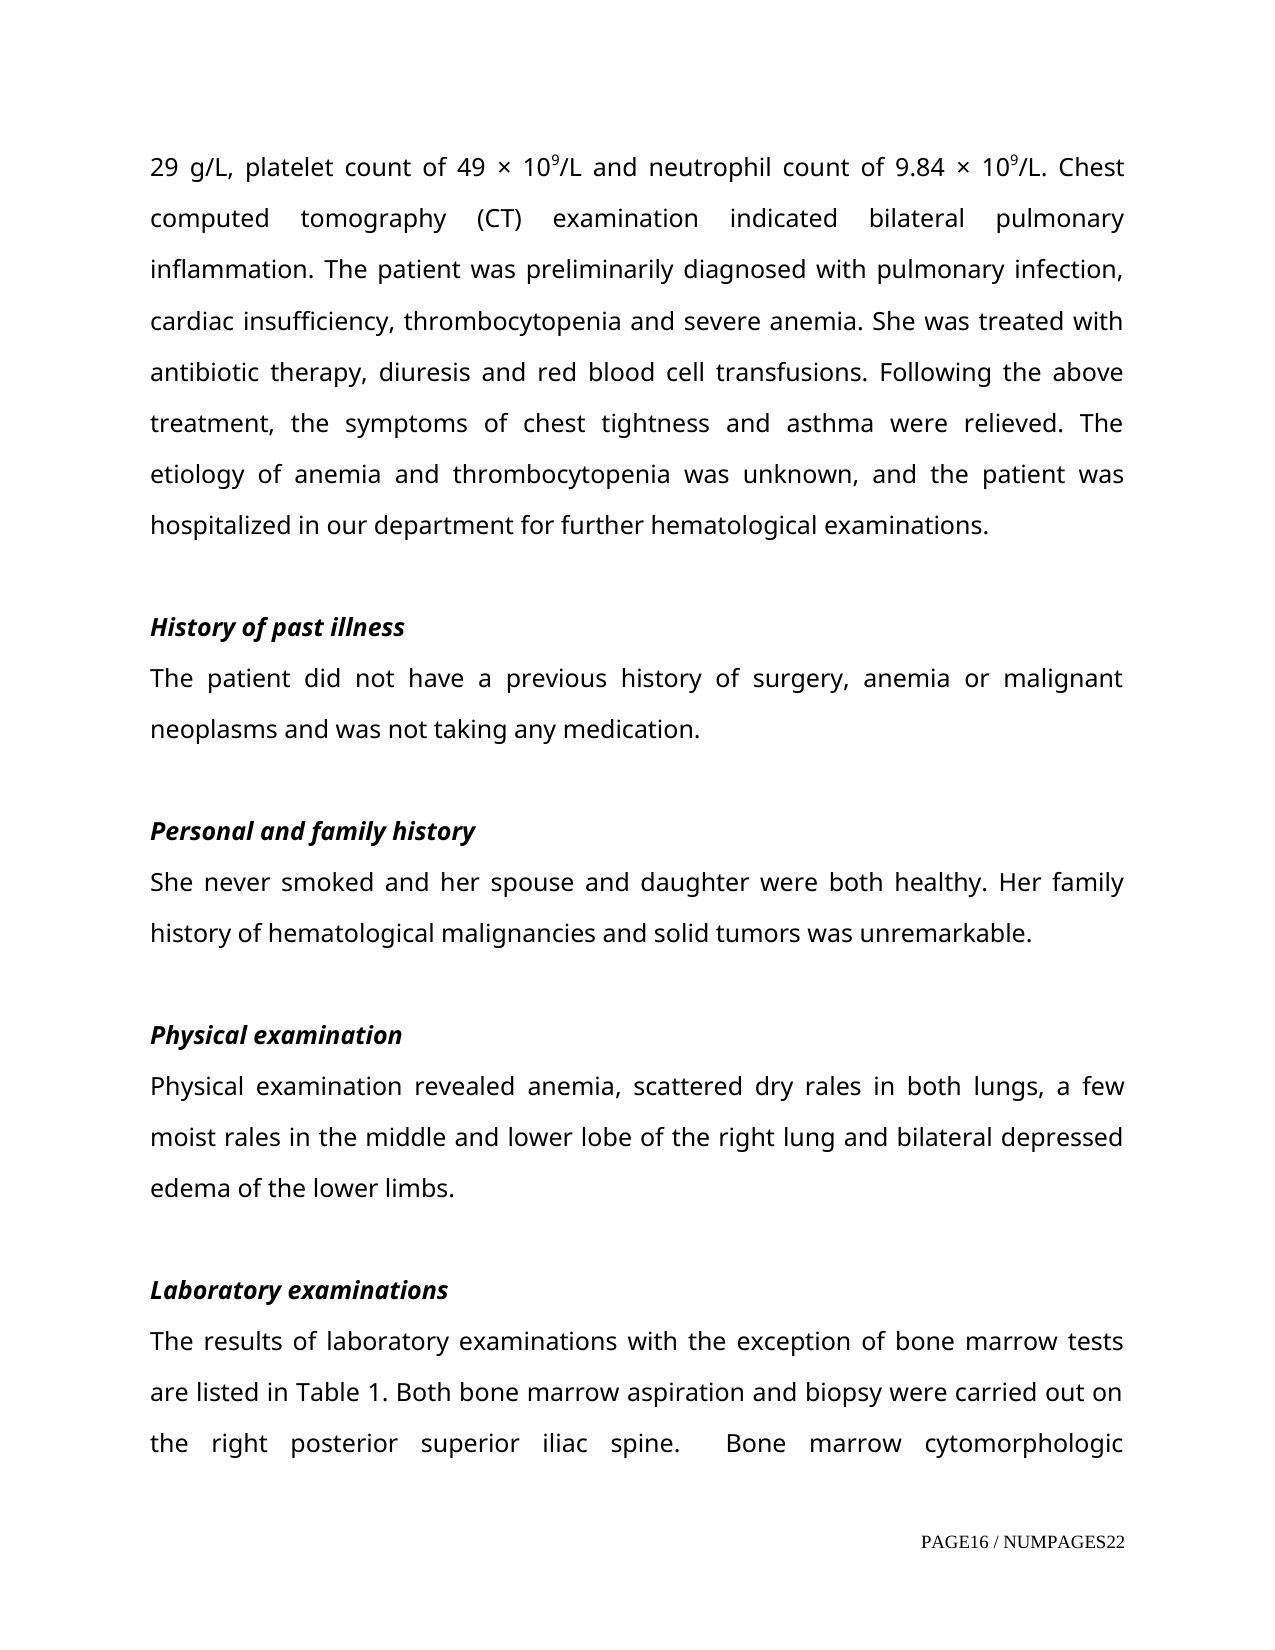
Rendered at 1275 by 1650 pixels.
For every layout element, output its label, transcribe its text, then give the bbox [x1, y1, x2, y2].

text The patient did not have a previous history of surgery, anemia or malignant neoplasms and was not taking any medication. [150, 660, 1125, 746]
text Physical examination revealed anemia, scattered dry rales in both lungs, a few moist rales in the middle and lower lobe of the right lung and bilateral depressed edema of the lower limbs. [150, 1069, 1125, 1205]
text Personal and family history [150, 813, 1125, 848]
text Laboratory examinations [150, 1273, 1125, 1307]
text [150, 150, 1125, 541]
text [150, 1324, 1125, 1460]
text History of past illness [150, 609, 1125, 643]
text She never smoked and her spouse and daughter were both healthy. Her family history of hematological malignancies and solid tumors was unremarkable. [150, 864, 1125, 950]
text Physical examination [150, 1018, 1125, 1052]
